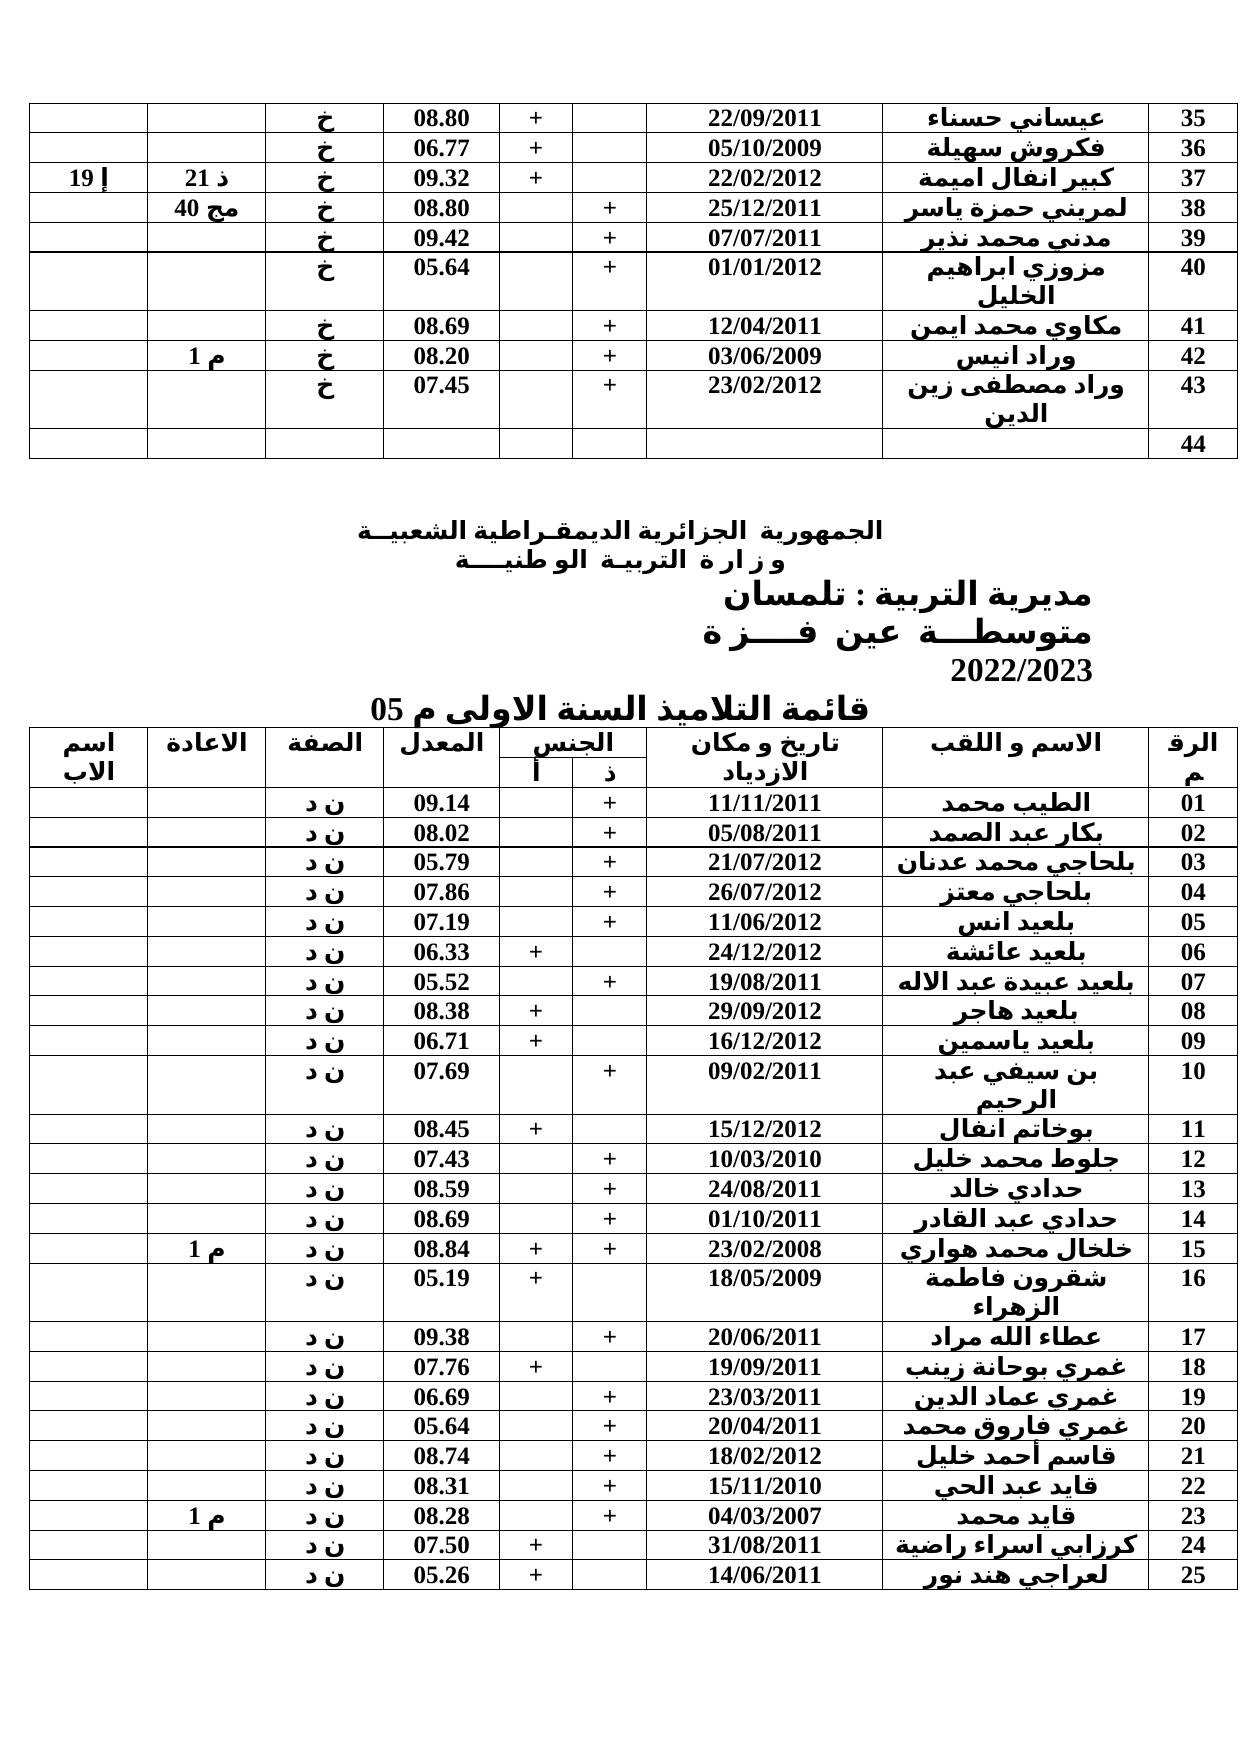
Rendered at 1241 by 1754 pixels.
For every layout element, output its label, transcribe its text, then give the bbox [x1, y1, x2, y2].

table_cell [500, 1204, 572, 1233]
table_cell 19/08/2011 [647, 967, 882, 995]
table_cell [266, 429, 383, 458]
table_cell [573, 429, 646, 458]
table_cell ن د [266, 967, 383, 995]
table_cell قايد عبد الحي [883, 1471, 1148, 1500]
table_cell 07/07/2011 [647, 223, 882, 251]
table_cell [500, 1174, 572, 1203]
table_cell + [573, 193, 646, 222]
table_cell خ [266, 163, 383, 192]
table_cell + [500, 133, 572, 162]
table_cell 25 [1149, 1560, 1237, 1589]
table_cell [573, 937, 646, 966]
table_cell [148, 967, 265, 995]
table_cell 05 [1149, 907, 1237, 936]
table_cell 19/09/2011 [647, 1352, 882, 1381]
table_cell ن د [266, 907, 383, 936]
table_cell 23/03/2011 [647, 1382, 882, 1410]
table_cell بلحاجي محمد عدنان [883, 848, 1148, 876]
table_cell + [500, 104, 572, 132]
table_cell 13 [1149, 1174, 1237, 1203]
table_cell بكار عبد الصمد [883, 818, 1148, 846]
table_cell بن سيفي عبد الرحيم [883, 1056, 1148, 1113]
table_cell 21 [1149, 1441, 1237, 1470]
table_cell 15 [1149, 1234, 1237, 1262]
table_cell + [573, 1056, 646, 1113]
table_cell [30, 1352, 147, 1381]
table_cell 19 [1149, 1382, 1237, 1410]
table_cell 08.74 [384, 1441, 499, 1470]
table_cell [573, 133, 646, 162]
table_cell خ [266, 133, 383, 162]
table_cell 06.77 [384, 133, 499, 162]
table_cell [573, 1531, 646, 1559]
table_cell [500, 818, 572, 846]
table_cell كرزابي اسراء راضية [883, 1531, 1148, 1559]
table_cell بلعيد انس [883, 907, 1148, 936]
table_cell ن د [266, 788, 383, 817]
table_cell + [500, 1531, 572, 1559]
table_cell + [573, 848, 646, 876]
table_cell + [573, 311, 646, 340]
table_cell 02 [1149, 818, 1237, 846]
table_cell خ [266, 311, 383, 340]
table_cell 24/12/2012 [647, 937, 882, 966]
table_cell [500, 877, 572, 906]
table_cell [30, 429, 147, 458]
table_cell + [500, 1026, 572, 1055]
table_cell بلعيد هاجر [883, 996, 1148, 1025]
table_cell [30, 1115, 147, 1143]
table_cell خ [266, 193, 383, 222]
table_cell [148, 1560, 265, 1589]
table_cell [500, 253, 572, 310]
table_cell 05.64 [384, 253, 499, 310]
table_cell بلعيد عبيدة عبد الاله [883, 967, 1148, 995]
table_cell قايد محمد [883, 1501, 1148, 1529]
table_cell + [573, 788, 646, 817]
table_cell 04 [1149, 877, 1237, 906]
table_cell 31/08/2011 [647, 1531, 882, 1559]
table_cell لمريني حمزة ياسر [883, 193, 1148, 222]
table_cell 21 ذ [148, 163, 265, 192]
table_cell 11/06/2012 [647, 907, 882, 936]
table_header المعدل [384, 728, 499, 787]
table_cell 21/07/2012 [647, 848, 882, 876]
table_cell [148, 429, 265, 458]
table_cell ن د [266, 1234, 383, 1262]
table_cell 24/08/2011 [647, 1174, 882, 1203]
table_cell + [573, 341, 646, 369]
table_cell [500, 1382, 572, 1410]
table_cell كبير انفال اميمة [883, 163, 1148, 192]
table_cell ن د [266, 1411, 383, 1440]
table_cell مج 40 [148, 193, 265, 222]
table_cell [148, 223, 265, 251]
table_cell [148, 1531, 265, 1559]
table_cell ن د [266, 1115, 383, 1143]
table_cell 20/06/2011 [647, 1322, 882, 1351]
table_cell 08.38 [384, 996, 499, 1025]
table_cell [148, 1144, 265, 1173]
table_cell 09.14 [384, 788, 499, 817]
table_cell مزوزي ابراهيم الخليل [883, 253, 1148, 310]
table_cell ن د [266, 818, 383, 846]
table_cell الطيب محمد [883, 788, 1148, 817]
table_cell 08.20 [384, 341, 499, 369]
table_cell + [573, 371, 646, 428]
table_cell [30, 1264, 147, 1321]
table_cell خ [266, 253, 383, 310]
table_cell + [573, 1234, 646, 1262]
table_cell 38 [1149, 193, 1237, 222]
table_cell 09.42 [384, 223, 499, 251]
table_cell [573, 1352, 646, 1381]
table_cell [148, 1441, 265, 1470]
table_cell م 1 [148, 341, 265, 369]
table_cell وراد مصطفى زين الدين [883, 371, 1148, 428]
table_cell 36 [1149, 133, 1237, 162]
table_cell أ [500, 758, 572, 787]
text الجمهورية الجزائرية الديمقـراطية الشعبيــة [148, 516, 1093, 545]
table_cell [148, 1056, 265, 1113]
text متوسطـــة عين فــــز ة 2022/2023 [148, 612, 1093, 689]
table_cell 22 [1149, 1471, 1237, 1500]
table_cell 06.69 [384, 1382, 499, 1410]
table_cell 16/12/2012 [647, 1026, 882, 1055]
table_cell 09/02/2011 [647, 1056, 882, 1113]
table_cell 05.79 [384, 848, 499, 876]
table_cell 08.31 [384, 1471, 499, 1500]
table_cell + [573, 1204, 646, 1233]
table_cell ن د [266, 1204, 383, 1233]
table_cell فكروش سهيلة [883, 133, 1148, 162]
table_cell + [573, 1144, 646, 1173]
table_cell 08.80 [384, 193, 499, 222]
table_cell 41 [1149, 311, 1237, 340]
table_cell [573, 1115, 646, 1143]
table_cell 01 [1149, 788, 1237, 817]
table_cell ن د [266, 1174, 383, 1203]
table_cell خ [266, 104, 383, 132]
table_cell 20/04/2011 [647, 1411, 882, 1440]
table_cell ن د [266, 1501, 383, 1529]
table_cell [500, 1471, 572, 1500]
table_cell + [500, 1115, 572, 1143]
table_cell مدني محمد نذير [883, 223, 1148, 251]
table_cell [148, 818, 265, 846]
table_cell [30, 967, 147, 995]
table_cell [30, 818, 147, 846]
table_cell 40 [1149, 253, 1237, 310]
table_cell [148, 1115, 265, 1143]
table_cell 06.33 [384, 937, 499, 966]
table_cell حدادي عبد القادر [883, 1204, 1148, 1233]
table_cell [30, 1204, 147, 1233]
table_cell [30, 1382, 147, 1410]
table_cell [30, 1560, 147, 1589]
table_cell [148, 104, 265, 132]
table_cell [30, 848, 147, 876]
table_cell [148, 1322, 265, 1351]
table_cell [573, 1560, 646, 1589]
table_cell 05.19 [384, 1264, 499, 1321]
table_cell 22/09/2011 [647, 104, 882, 132]
table_cell [573, 996, 646, 1025]
table_cell غمري فاروق محمد [883, 1411, 1148, 1440]
table_cell 07.50 [384, 1531, 499, 1559]
table_cell [148, 1352, 265, 1381]
table_cell 05/10/2009 [647, 133, 882, 162]
table_cell ن د [266, 937, 383, 966]
table_cell [500, 1322, 572, 1351]
table_cell [500, 223, 572, 251]
table_cell بلعيد ياسمين [883, 1026, 1148, 1055]
table_cell [500, 341, 572, 369]
table_cell [148, 1174, 265, 1203]
table_cell [500, 788, 572, 817]
table_cell [500, 1411, 572, 1440]
table_cell خ [266, 223, 383, 251]
table_cell + [573, 1471, 646, 1500]
table_cell 07.69 [384, 1056, 499, 1113]
table_cell [148, 788, 265, 817]
table_cell 12 [1149, 1144, 1237, 1173]
table_cell 03 [1149, 848, 1237, 876]
table_cell + [573, 818, 646, 846]
table_cell [148, 133, 265, 162]
table_cell [573, 1026, 646, 1055]
table_cell مكاوي محمد ايمن [883, 311, 1148, 340]
table_cell 07.86 [384, 877, 499, 906]
table_cell [30, 788, 147, 817]
table_cell [30, 1174, 147, 1203]
table_cell ن د [266, 1322, 383, 1351]
table_header الرقم [1149, 728, 1237, 787]
text و ز ار ة التربيـة الو طنيــــة [148, 545, 1093, 574]
table_cell 08.45 [384, 1115, 499, 1143]
text قائمة التلاميذ السنة الاولى م 05 [148, 689, 1093, 727]
table_cell 05/08/2011 [647, 818, 882, 846]
table_cell [30, 371, 147, 428]
table_cell ن د [266, 1264, 383, 1321]
table_cell + [573, 1322, 646, 1351]
table_cell 15/11/2010 [647, 1471, 882, 1500]
table_cell + [573, 1174, 646, 1203]
table_cell خلخال محمد هواري [883, 1234, 1148, 1262]
table_cell بلحاجي معتز [883, 877, 1148, 906]
table_cell 12/04/2011 [647, 311, 882, 340]
table_cell 05.52 [384, 967, 499, 995]
table_cell 08 [1149, 996, 1237, 1025]
table_cell جلوط محمد خليل [883, 1144, 1148, 1173]
table_cell + [500, 163, 572, 192]
table_cell [30, 996, 147, 1025]
table_cell 03/06/2009 [647, 341, 882, 369]
table_cell 04/03/2007 [647, 1501, 882, 1529]
table_cell [500, 193, 572, 222]
table_cell [148, 1411, 265, 1440]
table_cell [30, 133, 147, 162]
table_cell + [573, 253, 646, 310]
table_header تاريخ و مكان الازدياد [647, 728, 882, 787]
table_cell 14/06/2011 [647, 1560, 882, 1589]
table_cell عطاء الله مراد [883, 1322, 1148, 1351]
table_cell [500, 1441, 572, 1470]
table_cell 10 [1149, 1056, 1237, 1113]
table_cell [148, 1026, 265, 1055]
table_cell + [500, 1560, 572, 1589]
table_cell [30, 1056, 147, 1113]
table_cell 07 [1149, 967, 1237, 995]
table_cell شقرون فاطمة الزهراء [883, 1264, 1148, 1321]
table_cell + [573, 223, 646, 251]
table_cell 18 [1149, 1352, 1237, 1381]
table_cell [500, 967, 572, 995]
table_cell [30, 253, 147, 310]
table_cell [148, 311, 265, 340]
table_cell بوخاتم انفال [883, 1115, 1148, 1143]
table_cell 08.02 [384, 818, 499, 846]
table_cell + [573, 1501, 646, 1529]
table_cell [573, 104, 646, 132]
table_cell ن د [266, 848, 383, 876]
table_cell + [500, 1352, 572, 1381]
table_cell [883, 429, 1148, 458]
table_cell [573, 163, 646, 192]
table_cell [384, 429, 499, 458]
table_cell 14 [1149, 1204, 1237, 1233]
table_cell [30, 1471, 147, 1500]
table_cell [148, 848, 265, 876]
table_cell ن د [266, 1531, 383, 1559]
table_cell [30, 311, 147, 340]
table_cell + [500, 1234, 572, 1262]
table_cell خ [266, 341, 383, 369]
table_cell غمري عماد الدين [883, 1382, 1148, 1410]
table_cell [148, 1471, 265, 1500]
table_cell 35 [1149, 104, 1237, 132]
table_cell 09 [1149, 1026, 1237, 1055]
table_cell 23/02/2008 [647, 1234, 882, 1262]
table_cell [883, 1560, 1148, 1589]
table_cell 23 [1149, 1501, 1237, 1529]
table_cell 08.69 [384, 1204, 499, 1233]
table_cell 16 [1149, 1264, 1237, 1321]
table_cell غمري بوحانة زينب [883, 1352, 1148, 1381]
table_cell 25/12/2011 [647, 193, 882, 222]
table_cell 07.19 [384, 907, 499, 936]
table_header الاسم و اللقب [883, 728, 1148, 787]
table_cell 08.69 [384, 311, 499, 340]
table_cell [30, 1026, 147, 1055]
table_cell + [573, 967, 646, 995]
table_cell ن د [266, 877, 383, 906]
table_cell 37 [1149, 163, 1237, 192]
table_cell [500, 371, 572, 428]
table_cell [500, 311, 572, 340]
table_cell 44 [1149, 429, 1237, 458]
table_cell 08.59 [384, 1174, 499, 1203]
table_cell 22/02/2012 [647, 163, 882, 192]
table_cell [30, 1441, 147, 1470]
table_cell [148, 907, 265, 936]
table_header اسم الاب [30, 728, 147, 787]
table_header الجنس [500, 728, 646, 757]
table_cell 29/09/2012 [647, 996, 882, 1025]
table_cell [148, 937, 265, 966]
table_cell بلعيد عائشة [883, 937, 1148, 966]
table_cell [500, 1144, 572, 1173]
table_cell 20 [1149, 1411, 1237, 1440]
table_cell + [573, 1411, 646, 1440]
table_cell [30, 1411, 147, 1440]
table_cell + [573, 1441, 646, 1470]
table_cell ن د [266, 1471, 383, 1500]
table_cell [30, 193, 147, 222]
table_cell 05.26 [384, 1560, 499, 1589]
table_cell م 1 [148, 1501, 265, 1529]
table_cell + [500, 937, 572, 966]
table_cell ن د [266, 1352, 383, 1381]
table_cell خ [266, 371, 383, 428]
table_cell [30, 104, 147, 132]
table_cell 01/01/2012 [647, 253, 882, 310]
table_cell ن د [266, 1382, 383, 1410]
table_cell 07.43 [384, 1144, 499, 1173]
table_cell + [573, 907, 646, 936]
table_cell [30, 341, 147, 369]
table_cell [148, 253, 265, 310]
table_cell [30, 877, 147, 906]
table_cell 26/07/2012 [647, 877, 882, 906]
table_cell [647, 429, 882, 458]
table_cell [30, 223, 147, 251]
table_cell 08.84 [384, 1234, 499, 1262]
table_cell ن د [266, 1056, 383, 1113]
table_cell + [500, 996, 572, 1025]
table_cell [500, 1501, 572, 1529]
table_cell [30, 1322, 147, 1351]
table_cell [500, 1056, 572, 1113]
table_cell 09.38 [384, 1322, 499, 1351]
table_cell [148, 1204, 265, 1233]
table_cell 07.76 [384, 1352, 499, 1381]
table_cell [30, 907, 147, 936]
table_header الصفة [266, 728, 383, 787]
table_cell وراد انيس [883, 341, 1148, 369]
table_cell 06.71 [384, 1026, 499, 1055]
table_cell [148, 877, 265, 906]
table_cell [500, 848, 572, 876]
table_cell ن د [266, 1144, 383, 1173]
table_cell 18/05/2009 [647, 1264, 882, 1321]
table_cell 06 [1149, 937, 1237, 966]
table_cell 15/12/2012 [647, 1115, 882, 1143]
table_cell 08.80 [384, 104, 499, 132]
table_cell قاسم أحمد خليل [883, 1441, 1148, 1470]
table_cell [148, 1264, 265, 1321]
table_cell [30, 937, 147, 966]
table_cell [30, 1531, 147, 1559]
table_cell ذ [573, 758, 646, 787]
table_cell 17 [1149, 1322, 1237, 1351]
table_cell [500, 429, 572, 458]
table_cell 11 [1149, 1115, 1237, 1143]
table_cell [30, 1144, 147, 1173]
table_cell ن د [266, 1026, 383, 1055]
table_cell ن د [266, 996, 383, 1025]
table_cell [500, 907, 572, 936]
table_cell 08.28 [384, 1501, 499, 1529]
table_cell 24 [1149, 1531, 1237, 1559]
table_cell ن د [266, 1441, 383, 1470]
table_cell 39 [1149, 223, 1237, 251]
table_cell 19 إ [30, 163, 147, 192]
table_header الاعادة [148, 728, 265, 787]
table_cell عيساني حسناء [883, 104, 1148, 132]
table_cell [30, 1234, 147, 1262]
table_cell 01/10/2011 [647, 1204, 882, 1233]
table_cell حدادي خالد [883, 1174, 1148, 1203]
table_cell 07.45 [384, 371, 499, 428]
table_cell + [500, 1264, 572, 1321]
table_cell + [573, 877, 646, 906]
table_cell 23/02/2012 [647, 371, 882, 428]
text مديرية التربية : تلمسان [148, 574, 1093, 612]
table_cell [573, 1264, 646, 1321]
table_cell م 1 [148, 1234, 265, 1262]
table_cell [148, 1382, 265, 1410]
table_cell + [573, 1382, 646, 1410]
table_cell 18/02/2012 [647, 1441, 882, 1470]
table_cell 09.32 [384, 163, 499, 192]
table_cell 05.64 [384, 1411, 499, 1440]
table_cell 10/03/2010 [647, 1144, 882, 1173]
table_cell 11/11/2011 [647, 788, 882, 817]
table_cell ن د [266, 1560, 383, 1589]
table_cell [148, 996, 265, 1025]
table_cell 43 [1149, 371, 1237, 428]
table_cell [30, 1501, 147, 1529]
table_cell 42 [1149, 341, 1237, 369]
table_cell [148, 371, 265, 428]
